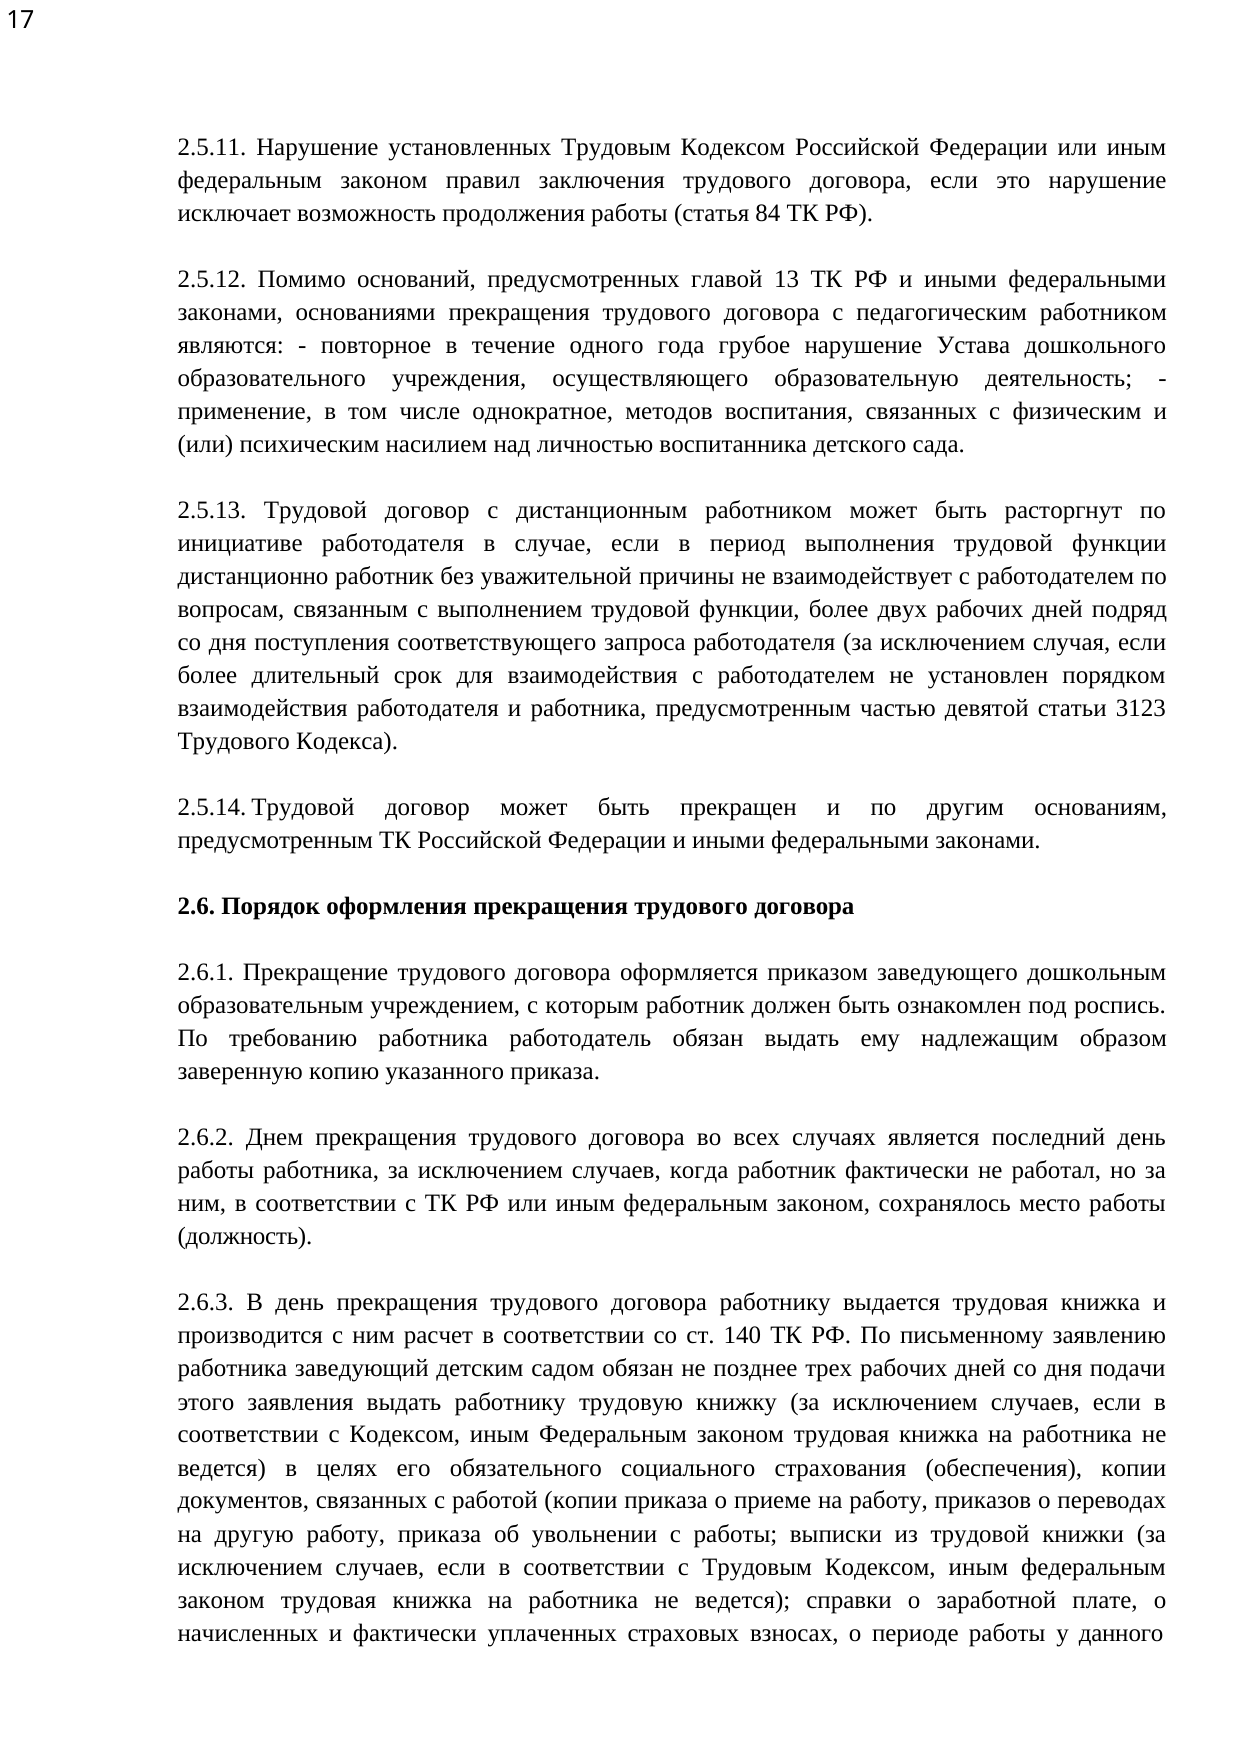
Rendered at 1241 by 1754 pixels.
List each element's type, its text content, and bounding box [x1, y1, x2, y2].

list Прекращение трудового договора оформляется приказом заведующего дошкольным образовательным учреждением, с которым работник должен быть ознакомлен под роспись. По требованию работника работодатель обязан выдать ему надлежащим образом заверенную копию указанного приказа. [177, 957, 1167, 1085]
list В день прекращения трудового договора работнику выдается трудовая книжка и производится с ним расчет в соответствии со ст. 140 ТК РФ. По письменному заявлению работника заведующий детским садом обязан не позднее трех рабочих дней со дня подачи этого заявления выдать работнику трудовую книжку (за исключением случаев, если в соответствии с Кодексом, иным Федеральным законом трудовая книжка на работника не ведется) в целях его обязательного социального страхования (обеспечения), копии документов, связанных с работой (копии приказа о приеме на работу, приказов о переводах на другую работу, приказа об увольнении с работы; выписки из трудовой книжки (за исключением случаев, если в соответствии с Трудовым Кодексом, иным федеральным законом трудовая книжка на работника не ведется); справки о заработной плате, о начисленных и фактически уплаченных страховых взносах, о периоде работы у данного [177, 1287, 1167, 1646]
subtitle Порядок оформления прекращения трудового договора [177, 891, 1234, 920]
list Трудовой договор с дистанционным работником может быть расторгнут по инициативе работодателя в случае, если в период выполнения трудовой функции дистанционно работник без уважительной причины не взаимодействует с работодателем по вопросам, связанным с выполнением трудовой функции, более двух рабочих дней подряд со дня поступления соответствующего запроса работодателя (за исключением случая, если более длительный срок для взаимодействия с работодателем не установлен порядком взаимодействия работодателя и работника, предусмотренным частью девятой статьи 3123 Трудового Кодекса). [177, 495, 1167, 755]
list Нарушение установленных Трудовым Кодексом Российской Федерации или иным федеральным законом правил заключения трудового договора, если это нарушение исключает возможность продолжения работы (статья 84 ТК РФ). [177, 132, 1167, 227]
list Днем прекращения трудового договора во всех случаях является последний день работы работника, за исключением случаев, когда работник фактически не работал, но за ним, в соответствии с ТК РФ или иным федеральным законом, сохранялось место работы (должность). [177, 1122, 1167, 1250]
list Помимо оснований, предусмотренных главой 13 ТК РФ и иными федеральными законами, основаниями прекращения трудового договора с педагогическим работником являются: - повторное в течение одного года грубое нарушение Устава дошкольного образовательного учреждения, осуществляющего образовательную деятельность; - применение, в том числе однократное, методов воспитания, связанных с физическим и (или) психическим насилием над личностью воспитанника детского сада. [177, 264, 1167, 458]
list Трудовой договор может быть прекращен и по другим основаниям, предусмотренным ТК Российской Федерации и иными федеральными законами. [177, 792, 1167, 854]
